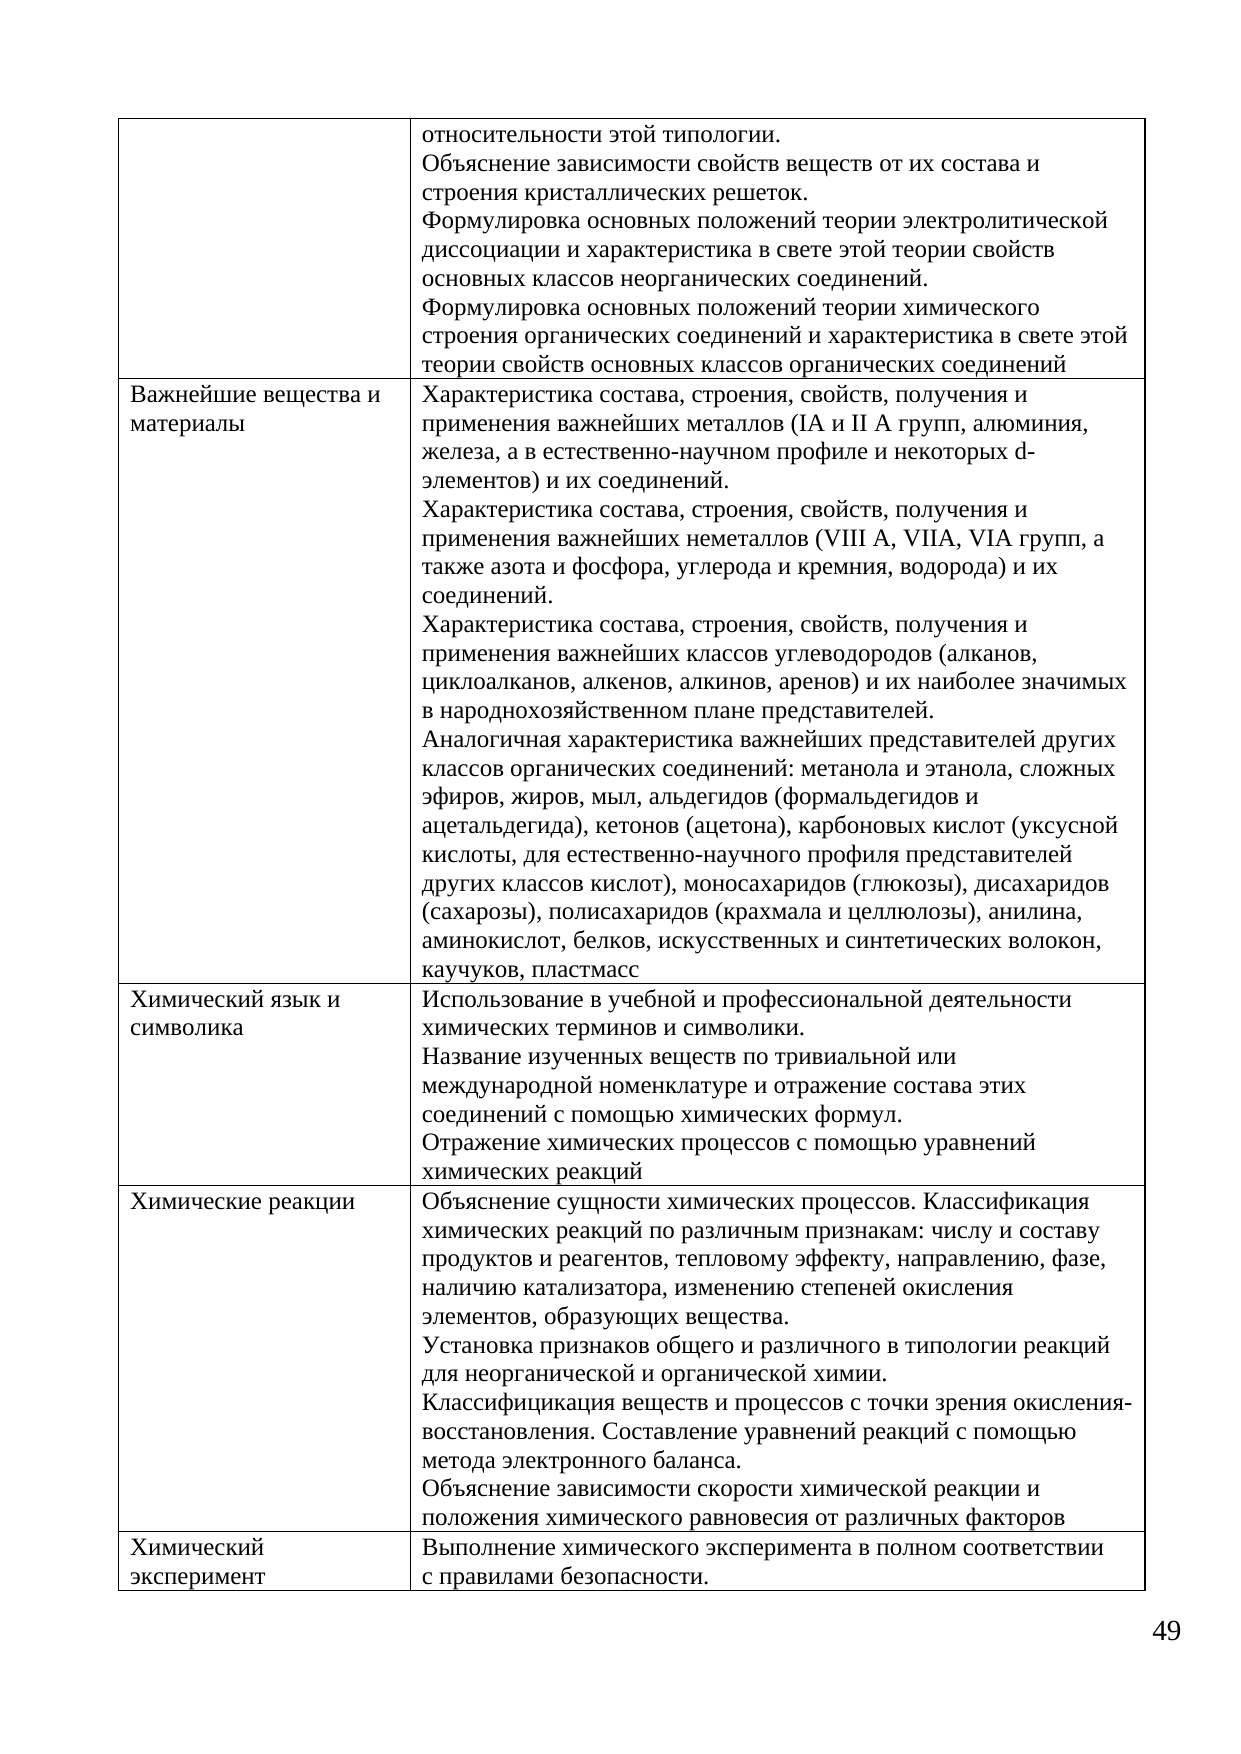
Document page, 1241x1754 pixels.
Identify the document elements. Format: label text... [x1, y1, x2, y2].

table_cell Химический язык и символика [119, 984, 410, 1185]
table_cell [411, 119, 1144, 378]
table_cell Химические реакции [119, 1186, 410, 1531]
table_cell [119, 119, 410, 378]
table_cell Характеристика состава, строения, свойств, получения и применения важнейших металлов (IА и II А групп, алюминия, железа, а в естественно-научном профиле и некоторых d-элементов) и их соединений. Характеристика состава, строения, свойств, получения и применения важнейших неметаллов (VIII А, VIIА, VIА групп, а также азота и фосфора, углерода и кремния, водорода) и их соединений. Характеристика состава, строения, свойств, получения и применения важнейших классов углеводородов (алканов, циклоалканов, алкенов, алкинов, аренов) и их наиболее значимых в народнохозяйственном плане представителей. Аналогичная характеристика важнейших представителей других классов органических соединений: метанола и этанола, сложных эфиров, жиров, мыл, альдегидов (формальдегидов и ацетальдегида), кетонов (ацетона), карбоновых кислот (уксусной кислоты, для естественно-научного профиля представителей других классов кислот), моносахаридов (глюкозы), дисахаридов (сахарозы), полисахаридов (крахмала и целлюлозы), анилина, аминокислот, белков, искусственных и синтетических волокон, каучуков, пластмасс [411, 379, 1144, 983]
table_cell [119, 1532, 410, 1589]
table_cell Важнейшие вещества и материалы [119, 379, 410, 983]
table_cell Объяснение сущности химических процессов. Классификация химических реакций по различным признакам: числу и составу продуктов и реагентов, тепловому эффекту, направлению, фазе, наличию катализатора, изменению степеней окисления элементов, образующих вещества. Установка признаков общего и различного в типологии реакций для неорганической и органической химии. Классифицикация веществ и процессов с точки зрения окисления-восстановления. Составление уравнений реакций с помощью метода электронного баланса. Объяснение зависимости скорости химической реакции и положения химического равновесия от различных факторов [411, 1186, 1144, 1531]
table_cell Использование в учебной и профессиональной деятельности химических терминов и символики. Название изученных веществ по тривиальной или международной номенклатуре и отражение состава этих соединений с помощью химических формул. Отражение химических процессов с помощью уравнений химических реакций [411, 984, 1144, 1185]
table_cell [411, 1532, 1144, 1589]
